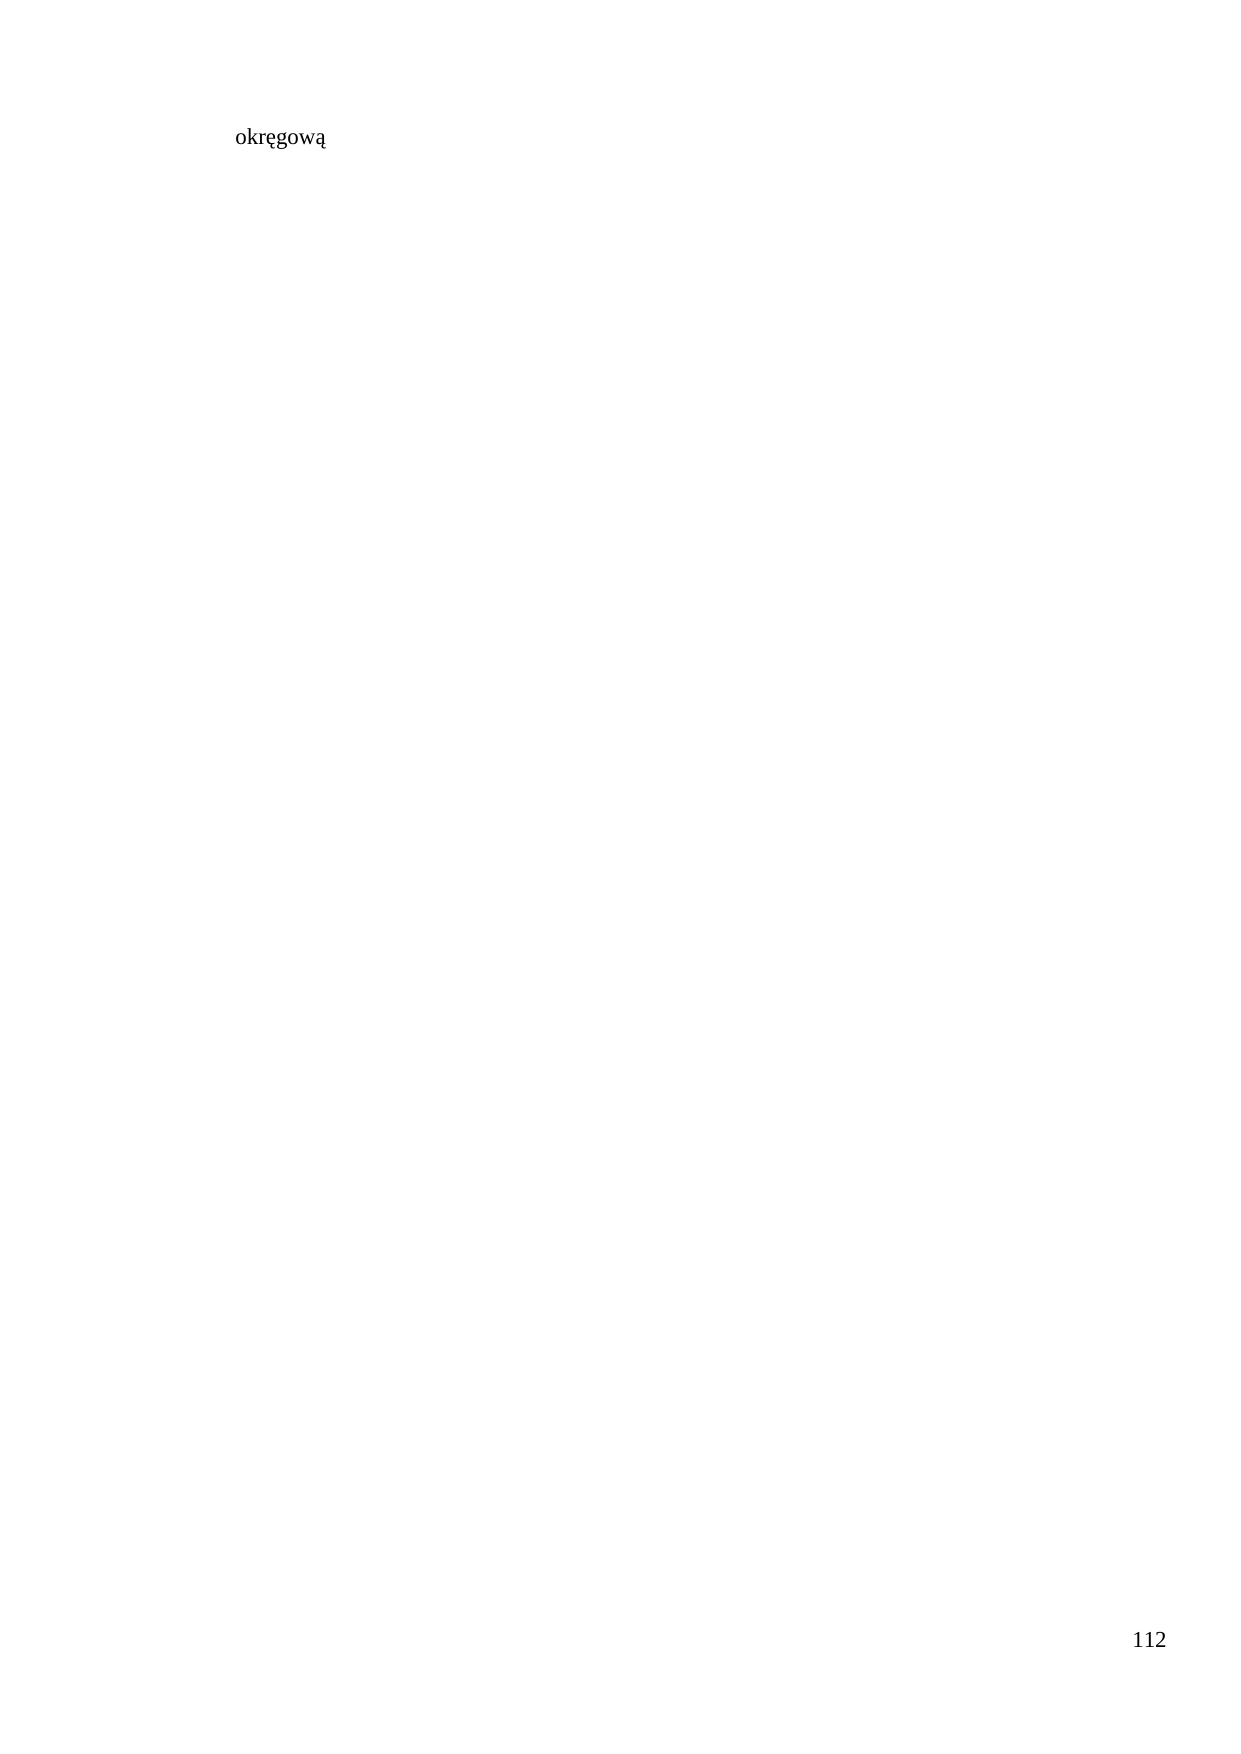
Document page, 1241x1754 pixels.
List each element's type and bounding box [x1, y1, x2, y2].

list [198, 123, 1166, 149]
